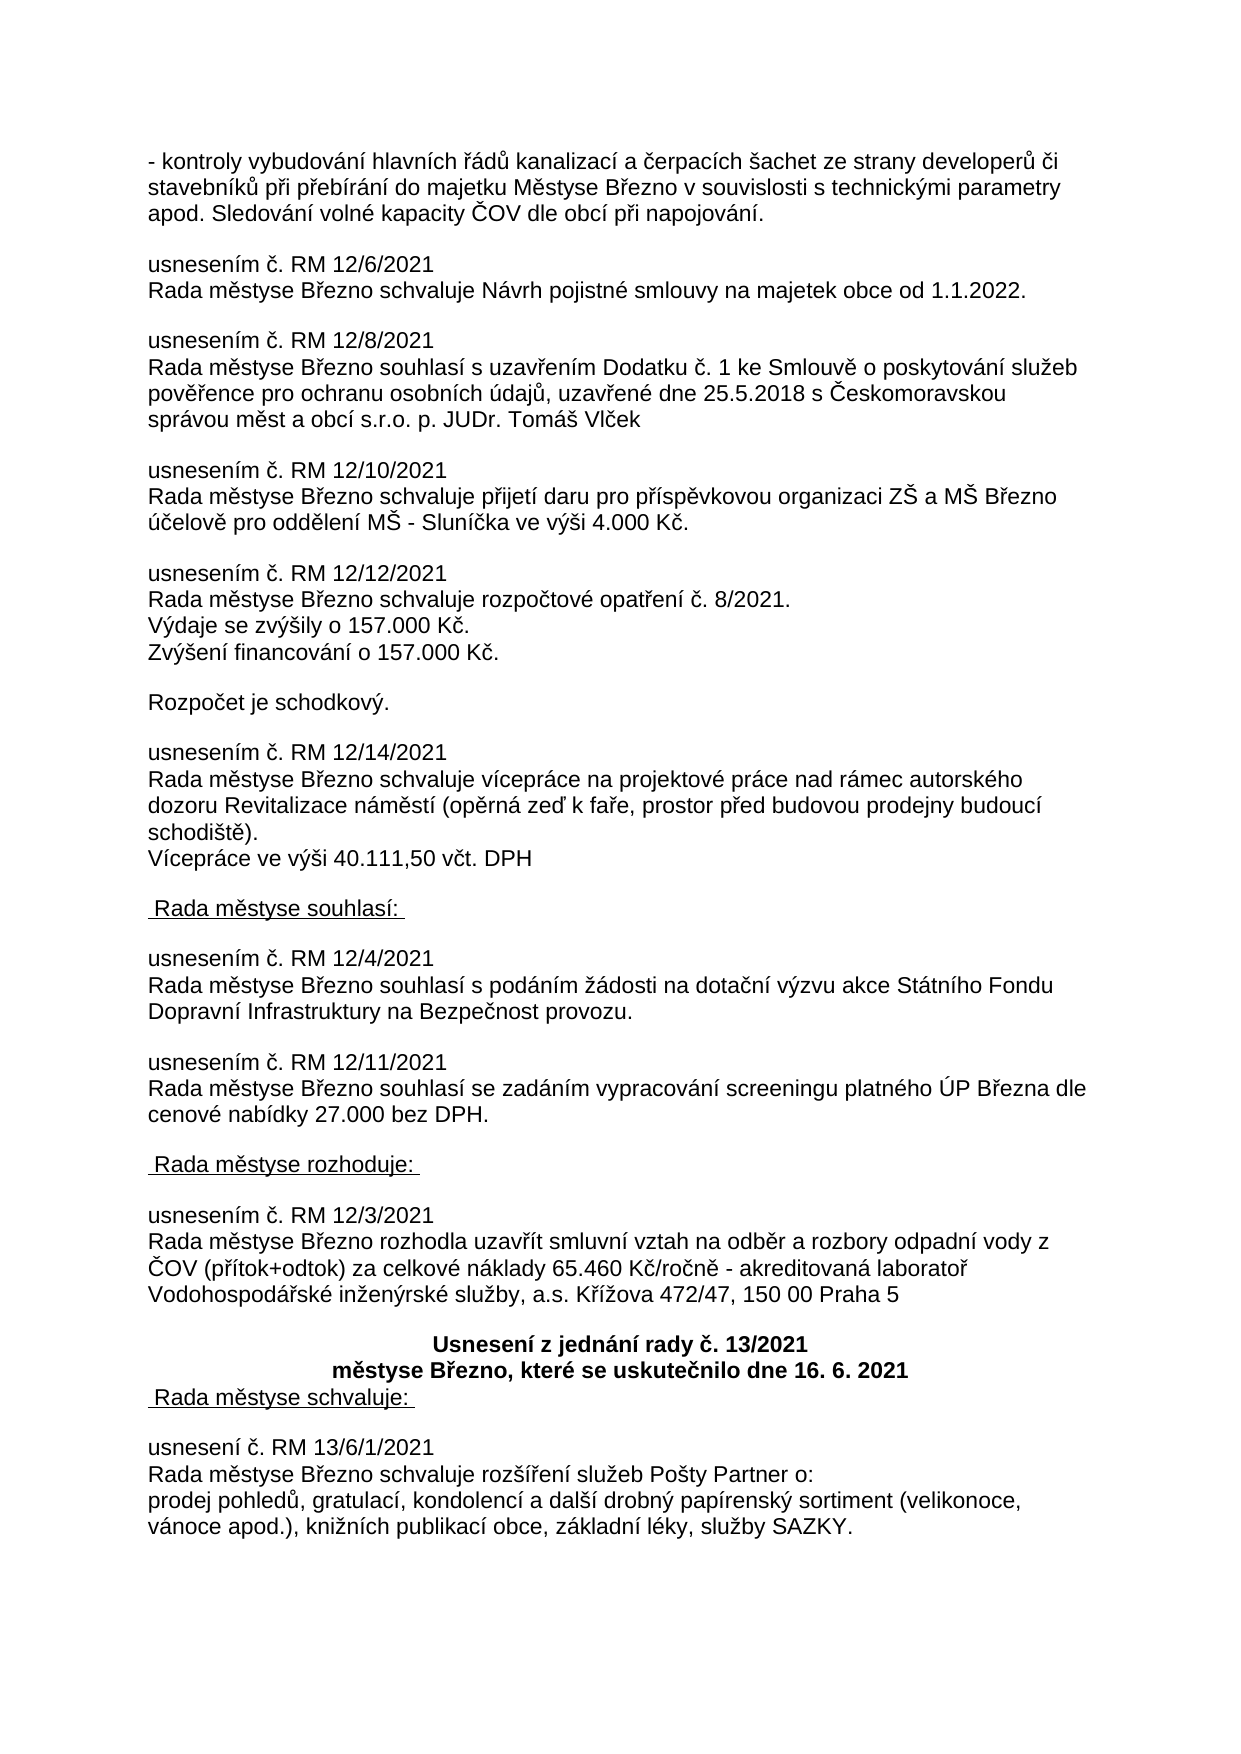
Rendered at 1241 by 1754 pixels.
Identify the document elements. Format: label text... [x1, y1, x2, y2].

text Rada městyse Březno schvaluje rozšíření služeb Pošty Partner o: [148, 1461, 1093, 1487]
text usnesením č. RM 12/4/2021 [148, 945, 1093, 972]
text usnesením č. RM 12/14/2021 [148, 739, 1093, 766]
text Rada městyse schvaluje: [148, 1384, 1093, 1410]
text Rada městyse Březno souhlasí s podáním žádosti na dotační výzvu akce Státního Fondu Dopravní Infrastruktury na Bezpečnost provozu. [148, 972, 1093, 1024]
text Vícepráce ve výši 40.111,50 včt. DPH [148, 845, 1093, 871]
text Rada městyse Březno souhlasí s uzavřením Dodatku č. 1 ke Smlouvě o poskytování služeb pověřence pro ochranu osobních údajů, uzavřené dne 25.5.2018 s Českomoravskou správou měst a obcí s.r.o. p. JUDr. Tomáš Vlček [148, 354, 1093, 433]
text Rada městyse Březno schvaluje vícepráce na projektové práce nad rámec autorského dozoru Revitalizace náměstí (opěrná zeď k faře, prostor před budovou prodejny budoucí schodiště). [148, 766, 1093, 845]
text Rozpočet je schodkový. [148, 689, 1093, 715]
text Rada městyse Březno souhlasí se zadáním vypracování screeningu platného ÚP Března dle cenové nabídky 27.000 bez DPH. [148, 1075, 1093, 1127]
text usnesením č. RM 12/3/2021 [148, 1202, 1093, 1228]
text Rada městyse Březno schvaluje Návrh pojistné smlouvy na majetek obce od 1.1.2022. [148, 277, 1093, 303]
text Rada městyse souhlasí: [148, 895, 1093, 921]
text prodej pohledů, gratulací, kondolencí a další drobný papírenský sortiment (velikonoce, vánoce apod.), knižních publikací obce, základní léky, služby SAZKY. [148, 1487, 1093, 1539]
text usnesením č. RM 12/8/2021 [148, 327, 1093, 354]
text usnesením č. RM 12/10/2021 [148, 457, 1093, 483]
text usnesením č. RM 12/6/2021 [148, 251, 1093, 277]
text Rada městyse Březno schvaluje přijetí daru pro příspěvkovou organizaci ZŠ a MŠ Březno účelově pro oddělení MŠ - Sluníčka ve výši 4.000 Kč. [148, 483, 1093, 536]
text městyse Březno, které se uskutečnilo dne 16. 6. 2021 [148, 1357, 1093, 1384]
text Rada městyse rozhoduje: [148, 1151, 1093, 1178]
text - kontroly vybudování hlavních řádů kanalizací a čerpacích šachet ze strany developerů či stavebníků při přebírání do majetku Městyse Březno v souvislosti s technickými parametry apod. Sledování volné kapacity ČOV dle obcí při napojování. [148, 148, 1093, 227]
text Usnesení z jednání rady č. 13/2021 [148, 1331, 1093, 1357]
text usnesení č. RM 13/6/1/2021 [148, 1434, 1093, 1461]
text usnesením č. RM 12/11/2021 [148, 1048, 1093, 1075]
text Zvýšení financování o 157.000 Kč. [148, 639, 1093, 665]
text Rada městyse Březno schvaluje rozpočtové opatření č. 8/2021. [148, 586, 1093, 612]
text Rada městyse Březno rozhodla uzavřít smluvní vztah na odběr a rozbory odpadní vody z ČOV (přítok+odtok) za celkové náklady 65.460 Kč/ročně - akreditovaná laboratoř Vodohospodářské inženýrské služby, a.s. Křížova 472/47, 150 00 Praha 5 [148, 1228, 1093, 1307]
text usnesením č. RM 12/12/2021 [148, 560, 1093, 586]
text Výdaje se zvýšily o 157.000 Kč. [148, 612, 1093, 639]
